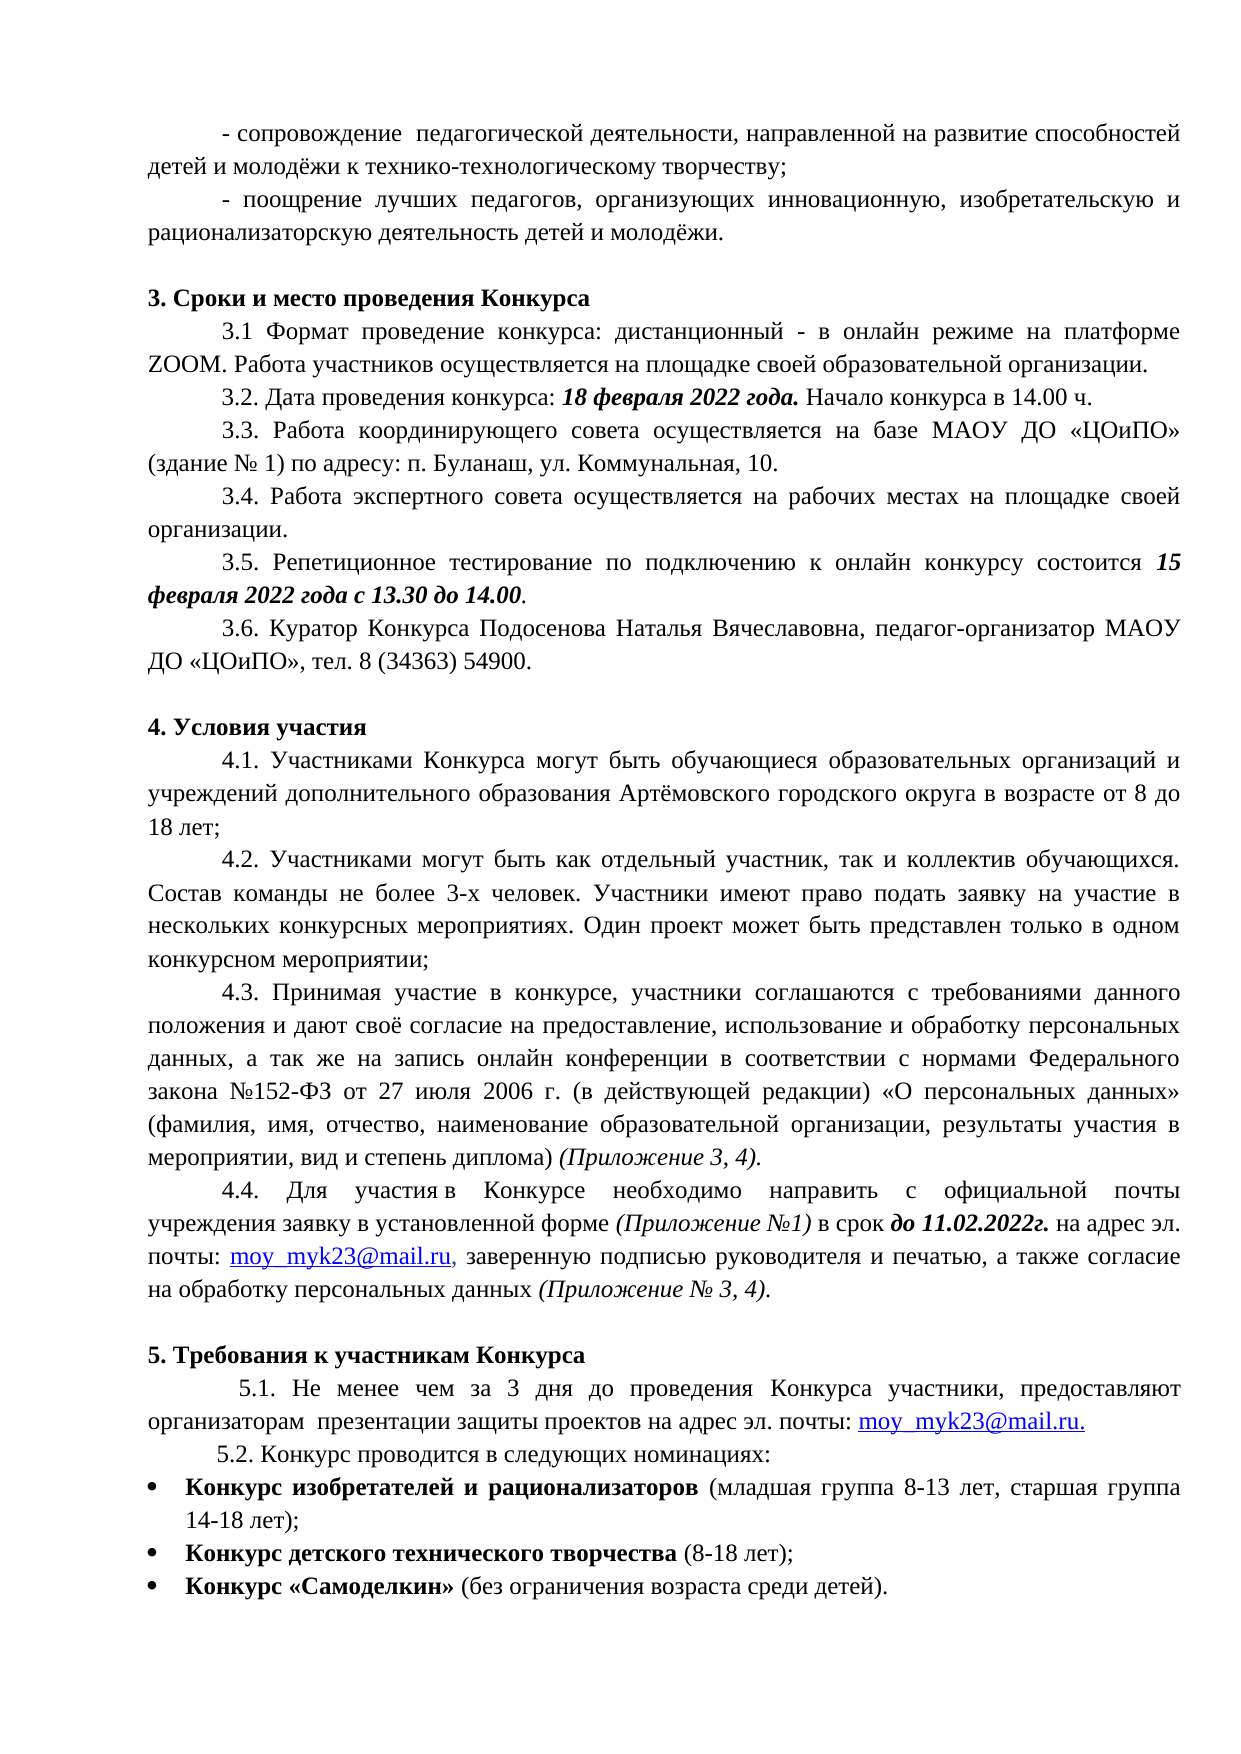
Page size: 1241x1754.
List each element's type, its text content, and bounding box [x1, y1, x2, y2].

text 3.1 Формат проведение конкурса: дистанционный - в онлайн режиме на платформе ZOOM. Работа участников осуществляется на площадке своей образовательной организации. 3.2. Дата проведения конкурса: 18 февраля 2022 года. Начало конкурса в 14.00 ч. [148, 316, 1181, 411]
list Конкурс детского технического творчества (8-18 лет); [148, 1538, 1181, 1567]
text 5.2. Конкурс проводится в следующих номинациях: [148, 1439, 1181, 1468]
list Конкурс «Самоделкин» (без ограничения возраста среди детей). [148, 1571, 1181, 1600]
text 3.6. Куратор Конкурса Подосенова Наталья Вячеславовна, педагог-организатор МАОУ ДО «ЦОиПО», тел. 8 (34363) 54900. [148, 613, 1181, 675]
text 4.3. Принимая участие в конкурсе, участники соглашаются с требованиями данного положения и дают своё согласие на предоставление, использование и обработку персональных данных, а так же на запись онлайн конференции в соответствии с нормами Федерального закона №152-ФЗ от 27 июля 2006 г. (в действующей редакции) «О персональных данных» (фамилия, имя, отчество, наименование образовательной организации, результаты участия в мероприятии, вид и степень диплома) (Приложение 3, 4). [148, 977, 1181, 1171]
text - поощрение лучших педагогов, организующих инновационную, изобретательскую и рационализаторскую деятельность детей и молодёжи. [148, 184, 1181, 246]
text - сопровождение педагогической деятельности, направленной на развитие способностей детей и молодёжи к технико-технологическому творчеству; [148, 118, 1181, 180]
text 3.3. Работа координирующего совета осуществляется на базе МАОУ ДО «ЦОиПО» (здание № 1) по адресу: п. Буланаш, ул. Коммунальная, 10. [148, 415, 1181, 477]
text 3. Сроки и место проведения Конкурса [148, 283, 1181, 312]
text 3.4. Работа экспертного совета осуществляется на рабочих местах на площадке своей организации. [148, 481, 1181, 543]
list Конкурс изобретателей и рационализаторов (младшая группа 8-13 лет, старшая группа 14-18 лет); [148, 1472, 1181, 1534]
text 4.1. Участниками Конкурса могут быть обучающиеся образовательных организаций и учреждений дополнительного образования Артёмовского городского округа в возрасте от 8 до 18 лет; [148, 746, 1181, 840]
text 4.4. Для участия в Конкурсе необходимо направить с официальной почты учреждения заявку в установленной форме (Приложение №1) в срок до 11.02.2022г. на адрес эл. почты: moy_myk23@mail.ru, заверенную подписью руководителя и печатью, а также согласие на обработку персональных данных (Приложение № 3, 4). [148, 1175, 1181, 1303]
text 5. Требования к участникам Конкурса [148, 1340, 1181, 1369]
text 5.1. Не менее чем за 3 дня до проведения Конкурса участники, предоставляют организаторам презентации защиты проектов на адрес эл. почты: moy_myk23@mail.ru. [148, 1373, 1181, 1435]
text 3.5. Репетиционное тестирование по подключению к онлайн конкурсу состоится 15 февраля 2022 года с 13.30 до 14.00. [148, 547, 1181, 609]
text 4. Условия участия [148, 712, 1181, 741]
text 4.2. Участниками могут быть как отдельный участник, так и коллектив обучающихся. Состав команды не более 3-х человек. Участники имеют право подать заявку на участие в нескольких конкурсных мероприятиях. Один проект может быть представлен только в одном конкурсном мероприятии; [148, 844, 1181, 972]
